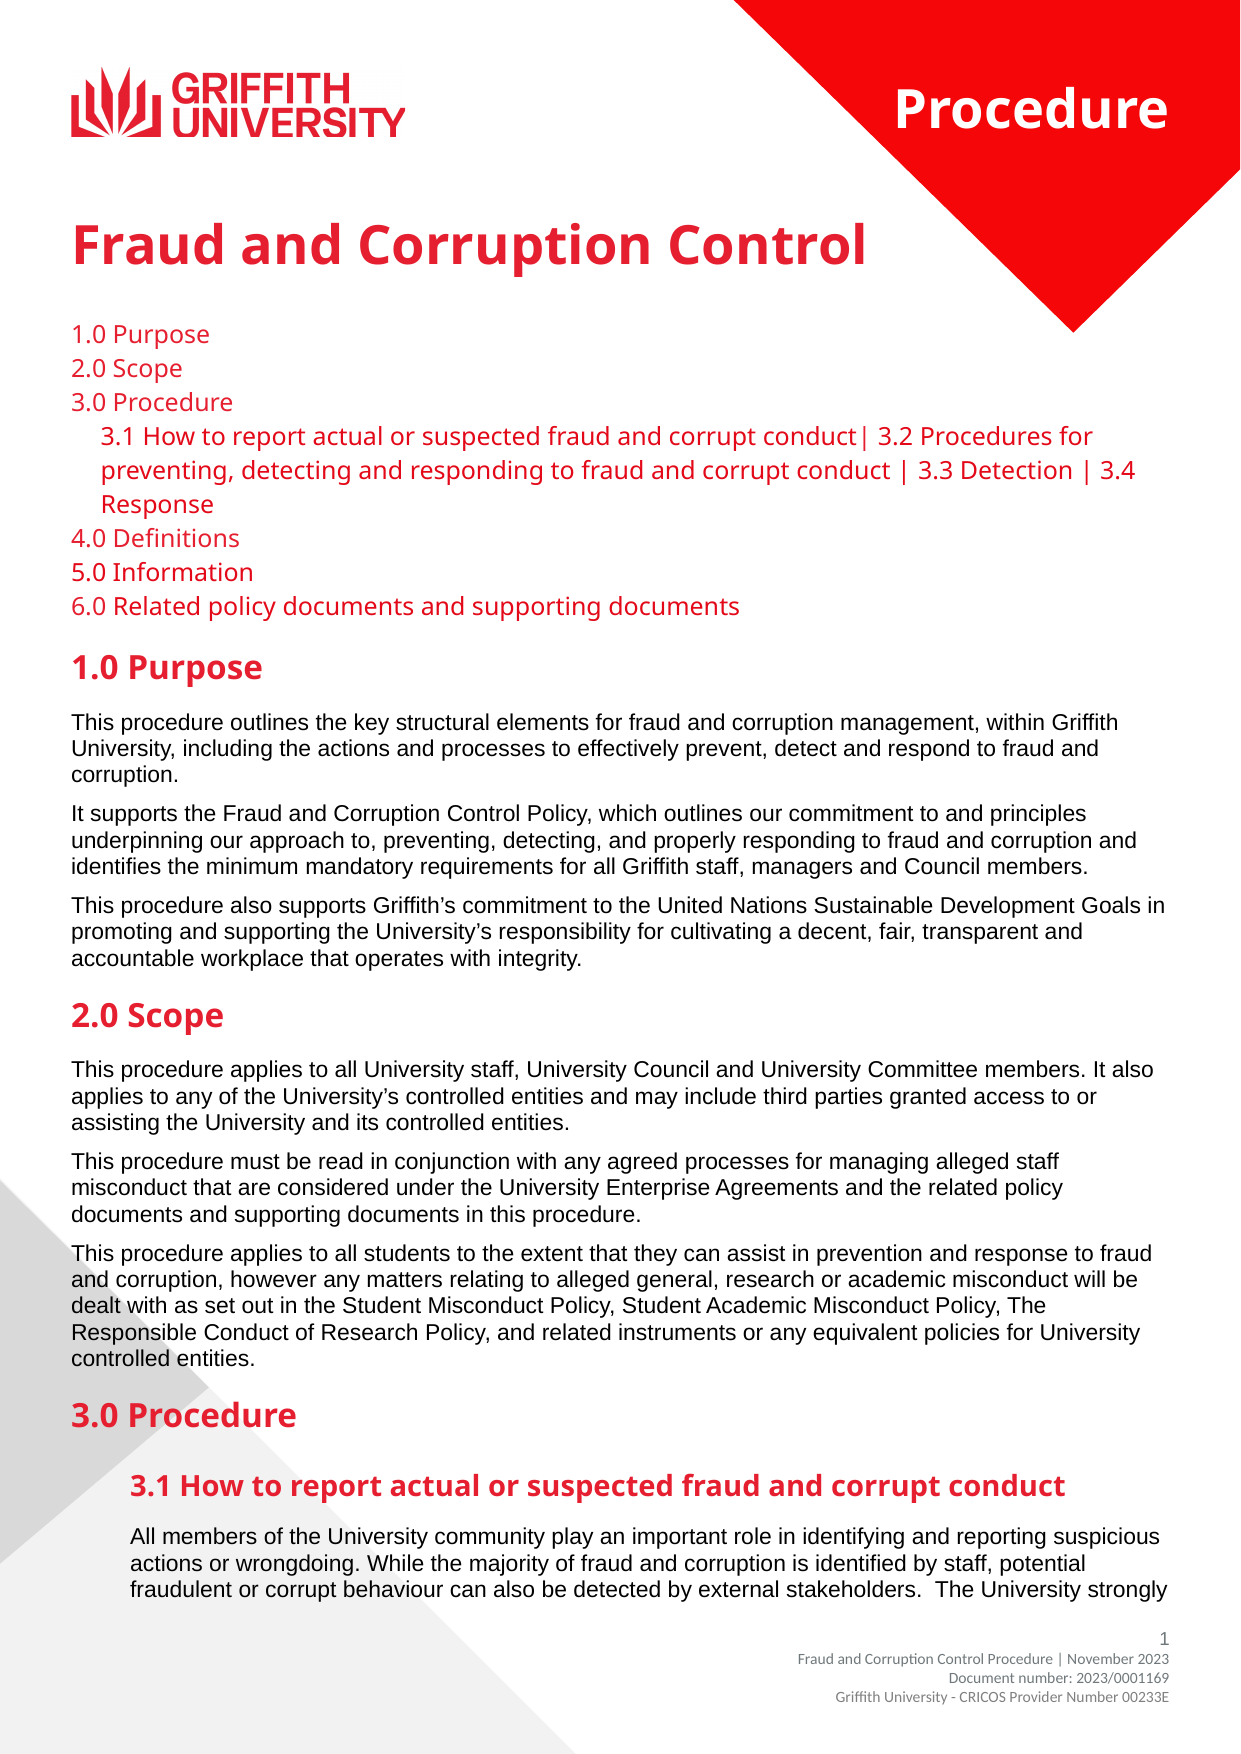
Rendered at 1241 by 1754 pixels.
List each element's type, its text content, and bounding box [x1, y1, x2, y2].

text This procedure must be read in conjunction with any agreed processes for managing alleged staff misconduct that are considered under the University Enterprise Agreements and the related policy documents and supporting documents in this procedure. [71, 1148, 1169, 1227]
subtitle 5.0 Information [71, 555, 1169, 589]
text It supports the Fraud and Corruption Control Policy, which outlines our commitment to and principles underpinning our approach to, preventing, detecting, and properly responding to fraud and corruption and identifies the minimum mandatory requirements for all Griffith staff, managers and Council members. [71, 800, 1169, 879]
subtitle 1.0 Purpose [71, 317, 1169, 351]
picture [70, 67, 405, 136]
subtitle Fraud and Corruption Control [71, 207, 1169, 281]
subtitle 2.0 Scope [71, 351, 1169, 385]
text This procedure applies to all University staff, University Council and University Committee members. It also applies to any of the University’s controlled entities and may include third parties granted access to or assisting the University and its controlled entities. [71, 1056, 1169, 1135]
subtitle 2.0 Scope [71, 992, 1169, 1037]
subtitle 6.0 Related policy documents and supporting documents [71, 589, 1169, 623]
subtitle 3.0 Procedure [71, 1392, 1169, 1437]
subtitle 4.0 Definitions [71, 521, 1169, 555]
subtitle 3.0 Procedure [71, 385, 1169, 419]
text This procedure outlines the key structural elements for fraud and corruption management, within Griffith University, including the actions and processes to effectively prevent, detect and respond to fraud and corruption. [71, 709, 1169, 788]
subtitle 3.1 How to report actual or suspected fraud and corrupt conduct| 3.2 Procedures for preventing, detecting and responding to fraud and corrupt conduct | 3.3 Detection | 3.4 Response [100, 419, 1169, 521]
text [130, 1523, 1169, 1602]
text This procedure also supports Griffith’s commitment to the United Nations Sustainable Development Goals in promoting and supporting the University’s responsibility for cultivating a decent, fair, transparent and accountable workplace that operates with integrity. [71, 892, 1169, 971]
subtitle 3.1 How to report actual or suspected fraud and corrupt conduct [130, 1465, 1169, 1505]
subtitle 1.0 Purpose [71, 644, 1169, 689]
text This procedure applies to all students to the extent that they can assist in prevention and response to fraud and corruption, however any matters relating to alleged general, research or academic misconduct will be dealt with as set out in the Student Misconduct Policy, Student Academic Misconduct Policy, The Responsible Conduct of Research Policy, and related instruments or any equivalent policies for University controlled entities. [71, 1239, 1169, 1371]
